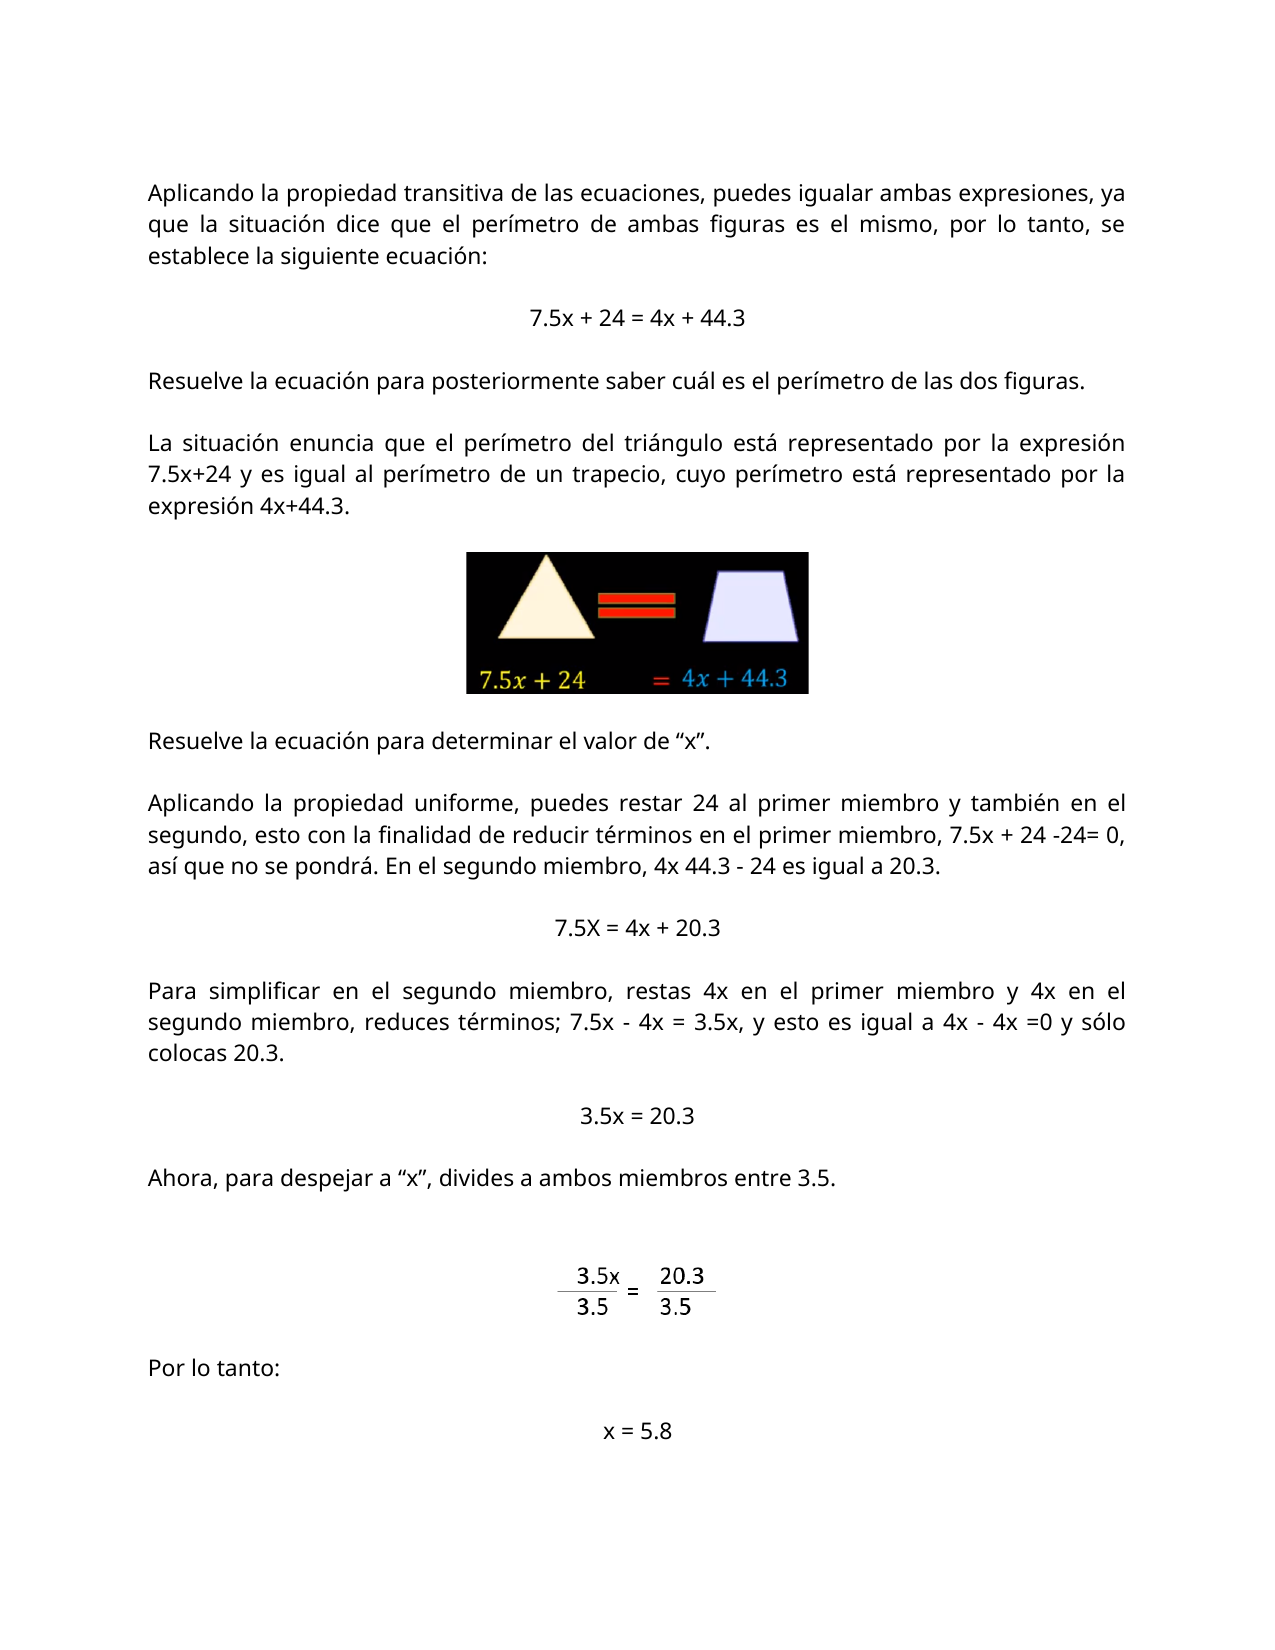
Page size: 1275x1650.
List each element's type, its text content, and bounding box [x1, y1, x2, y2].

text Para simplificar en el segundo miembro, restas 4x en el primer miembro y 4x en el segundo miembro, reduces términos; 7.5x - 4x = 3.5x, y esto es igual a 4x - 4x =0 y sólo colocas 20.3. [148, 975, 1127, 1069]
text Resuelve la ecuación para determinar el valor de “x”. [148, 725, 1127, 756]
picture [466, 552, 809, 694]
text Por lo tanto: [148, 1352, 1127, 1384]
text La situación enuncia que el perímetro del triángulo está representado por la expresión 7.5x+24 y es igual al perímetro de un trapecio, cuyo perímetro está representado por la expresión 4x+44.3. [148, 427, 1127, 521]
text x = 5.8 [148, 1415, 1127, 1446]
text Aplicando la propiedad uniforme, puedes restar 24 al primer miembro y también en el segundo, esto con la finalidad de reducir términos en el primer miembro, 7.5x + 24 -24= 0, así que no se pondrá. En el segundo miembro, 4x 44.3 - 24 es igual a 20.3. [148, 787, 1127, 881]
text 7.5x + 24 = 4x + 44.3 [148, 302, 1127, 333]
picture [548, 1256, 727, 1322]
text Resuelve la ecuación para posteriormente saber cuál es el perímetro de las dos figuras. [148, 365, 1127, 396]
text 7.5X = 4x + 20.3 [148, 912, 1127, 944]
text Ahora, para despejar a “x”, divides a ambos miembros entre 3.5. [148, 1162, 1127, 1194]
text 3.5x = 20.3 [148, 1100, 1127, 1131]
text Aplicando la propiedad transitiva de las ecuaciones, puedes igualar ambas expresiones, ya que la situación dice que el perímetro de ambas figuras es el mismo, por lo tanto, se establece la siguiente ecuación: [148, 177, 1127, 271]
